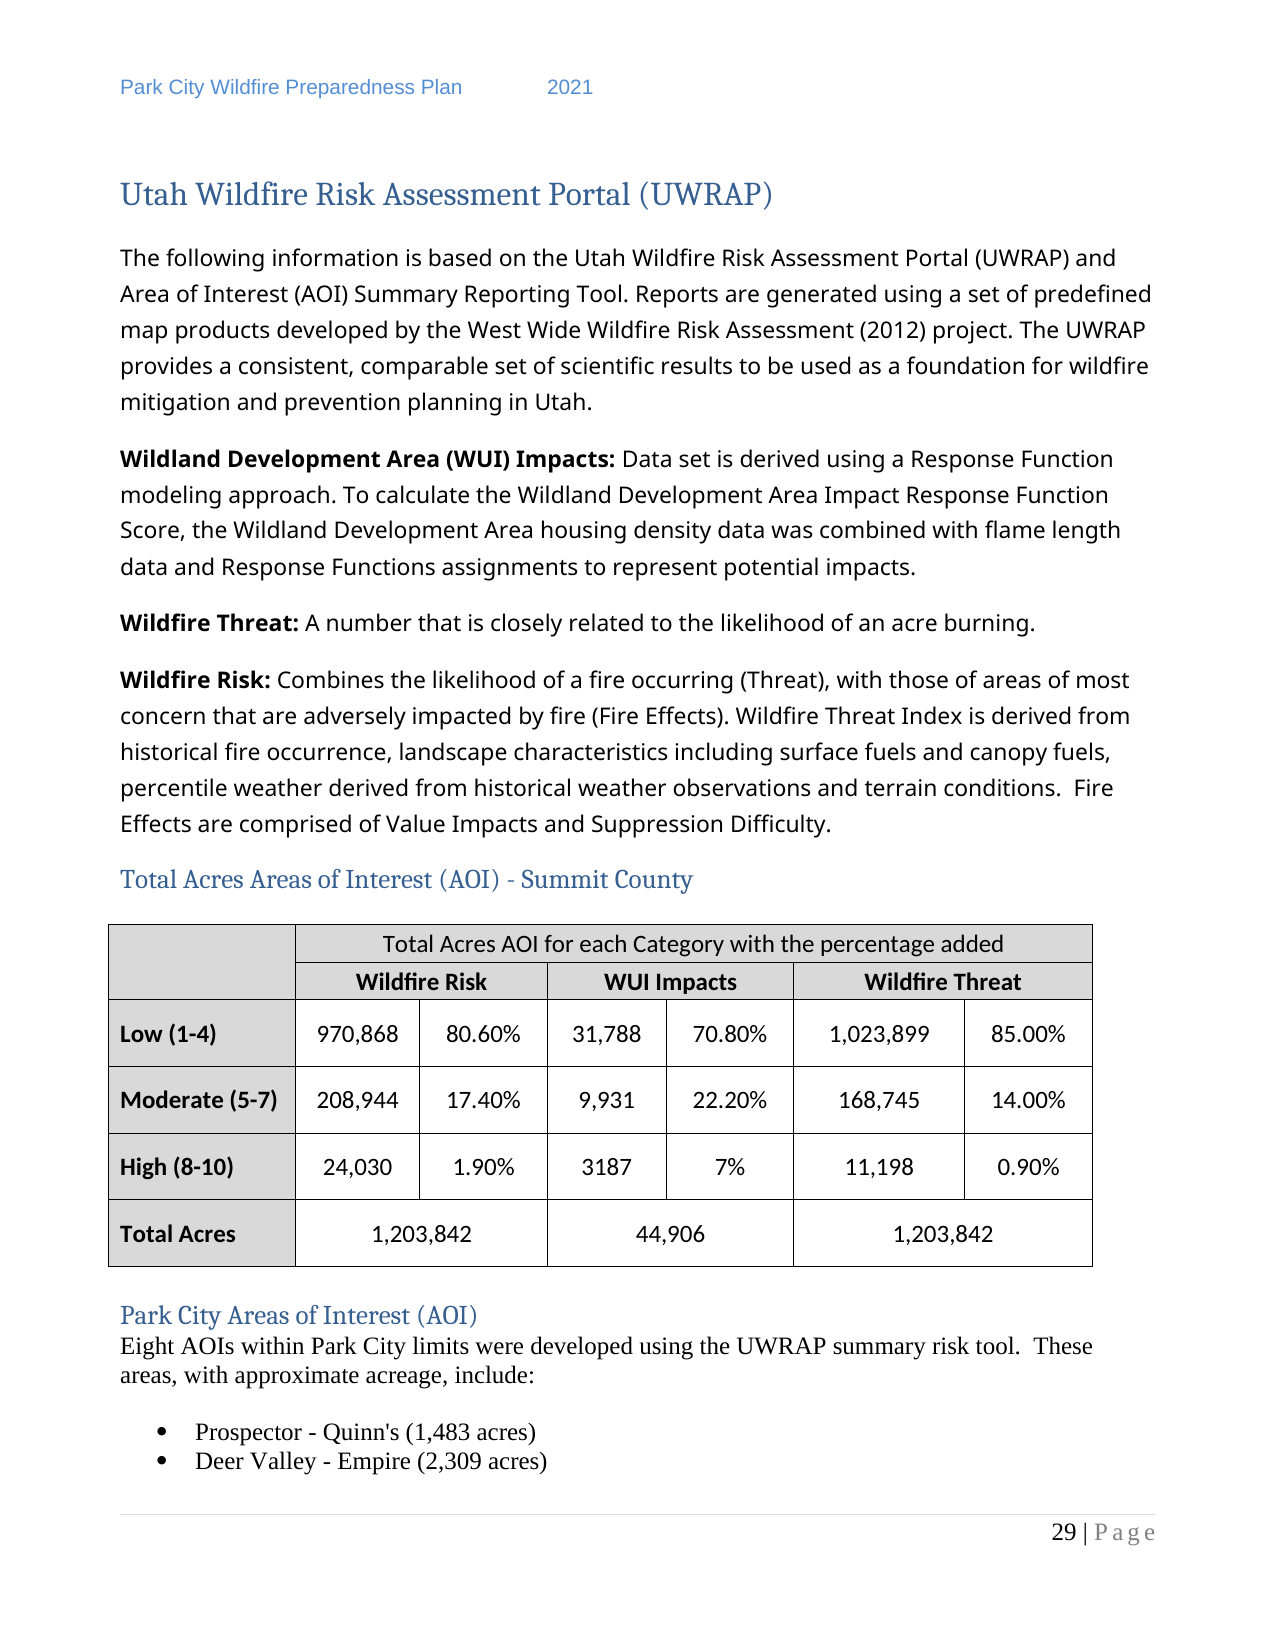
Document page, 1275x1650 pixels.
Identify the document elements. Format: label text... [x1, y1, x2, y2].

table_cell 44,906 [548, 1200, 793, 1266]
table_cell 208,944 [296, 1067, 419, 1133]
table_cell 1,023,899 [794, 1000, 964, 1066]
list Prospector - Quinn's (1,483 acres) [157, 1417, 1155, 1446]
table_cell 22.20% [667, 1067, 793, 1133]
table_cell 1,203,842 [794, 1200, 1092, 1266]
text The following information is based on the Utah Wildfire Risk Assessment Portal (UWRAP) and Area of Interest (AOI) Summary Reporting Tool. Reports are generated using a set of predefined map products developed by the West Wide Wildfire Risk Assessment (2012) project. The UWRAP provides a consistent, comparable set of scientific results to be used as a foundation for wildfire mitigation and prevention planning in Utah. [120, 242, 1155, 417]
table_header Total Acres AOI for each Category with the percentage added [296, 925, 1092, 962]
table_cell Moderate (5-7) [109, 1067, 295, 1133]
table_cell Total Acres [109, 1200, 295, 1266]
table_cell Wildfire Threat [794, 963, 1092, 999]
table_cell 168,745 [794, 1067, 964, 1133]
table_cell [109, 962, 295, 999]
table_cell 9,931 [548, 1067, 666, 1133]
table_cell 970,868 [296, 1000, 419, 1066]
subtitle Park City Areas of Interest (AOI) [120, 1300, 1155, 1331]
table_cell Wildfire Risk [296, 963, 547, 999]
table_cell 3187 [548, 1134, 666, 1199]
table_cell 0.90% [965, 1134, 1092, 1199]
table_cell Low (1-4) [109, 1000, 295, 1066]
table_cell 17.40% [420, 1067, 547, 1133]
table_cell 14.00% [965, 1067, 1092, 1133]
table_cell 24,030 [296, 1134, 419, 1199]
table_cell 7% [667, 1134, 793, 1199]
table_cell 1,203,842 [296, 1200, 547, 1266]
table_cell 1.90% [420, 1134, 547, 1199]
table_cell 85.00% [965, 1000, 1092, 1066]
text Wildfire Risk: Combines the likelihood of a fire occurring (Threat), with those of areas of most concern that are adversely impacted by fire (Fire Effects). Wildfire Threat Index is derived from historical fire occurrence, landscape characteristics including surface fuels and canopy fuels, percentile weather derived from historical weather observations and terrain conditions. Fire Effects are comprised of Value Impacts and Suppression Difficulty. [120, 664, 1155, 839]
table_cell WUI Impacts [548, 963, 793, 999]
table_cell High (8-10) [109, 1134, 295, 1199]
text Wildland Development Area (WUI) Impacts: Data set is derived using a Response Function modeling approach. To calculate the Wildland Development Area Impact Response Function Score, the Wildland Development Area housing density data was combined with flame length data and Response Functions assignments to represent potential impacts. [120, 443, 1155, 582]
subtitle Utah Wildfire Risk Assessment Portal (UWRAP) [120, 175, 1155, 213]
table_header [109, 925, 295, 962]
table_cell 70.80% [667, 1000, 793, 1066]
subtitle Total Acres Areas of Interest (AOI) - Summit County [120, 864, 1155, 896]
list Deer Valley - Empire (2,309 acres) [157, 1446, 1155, 1475]
table_cell 80.60% [420, 1000, 547, 1066]
text Eight AOIs within Park City limits were developed using the UWRAP summary risk tool. These areas, with approximate acreage, include: [120, 1331, 1155, 1389]
text Wildfire Threat: A number that is closely related to the likelihood of an acre burning. [120, 607, 1155, 638]
table_cell 31,788 [548, 1000, 666, 1066]
table_cell 11,198 [794, 1134, 964, 1199]
